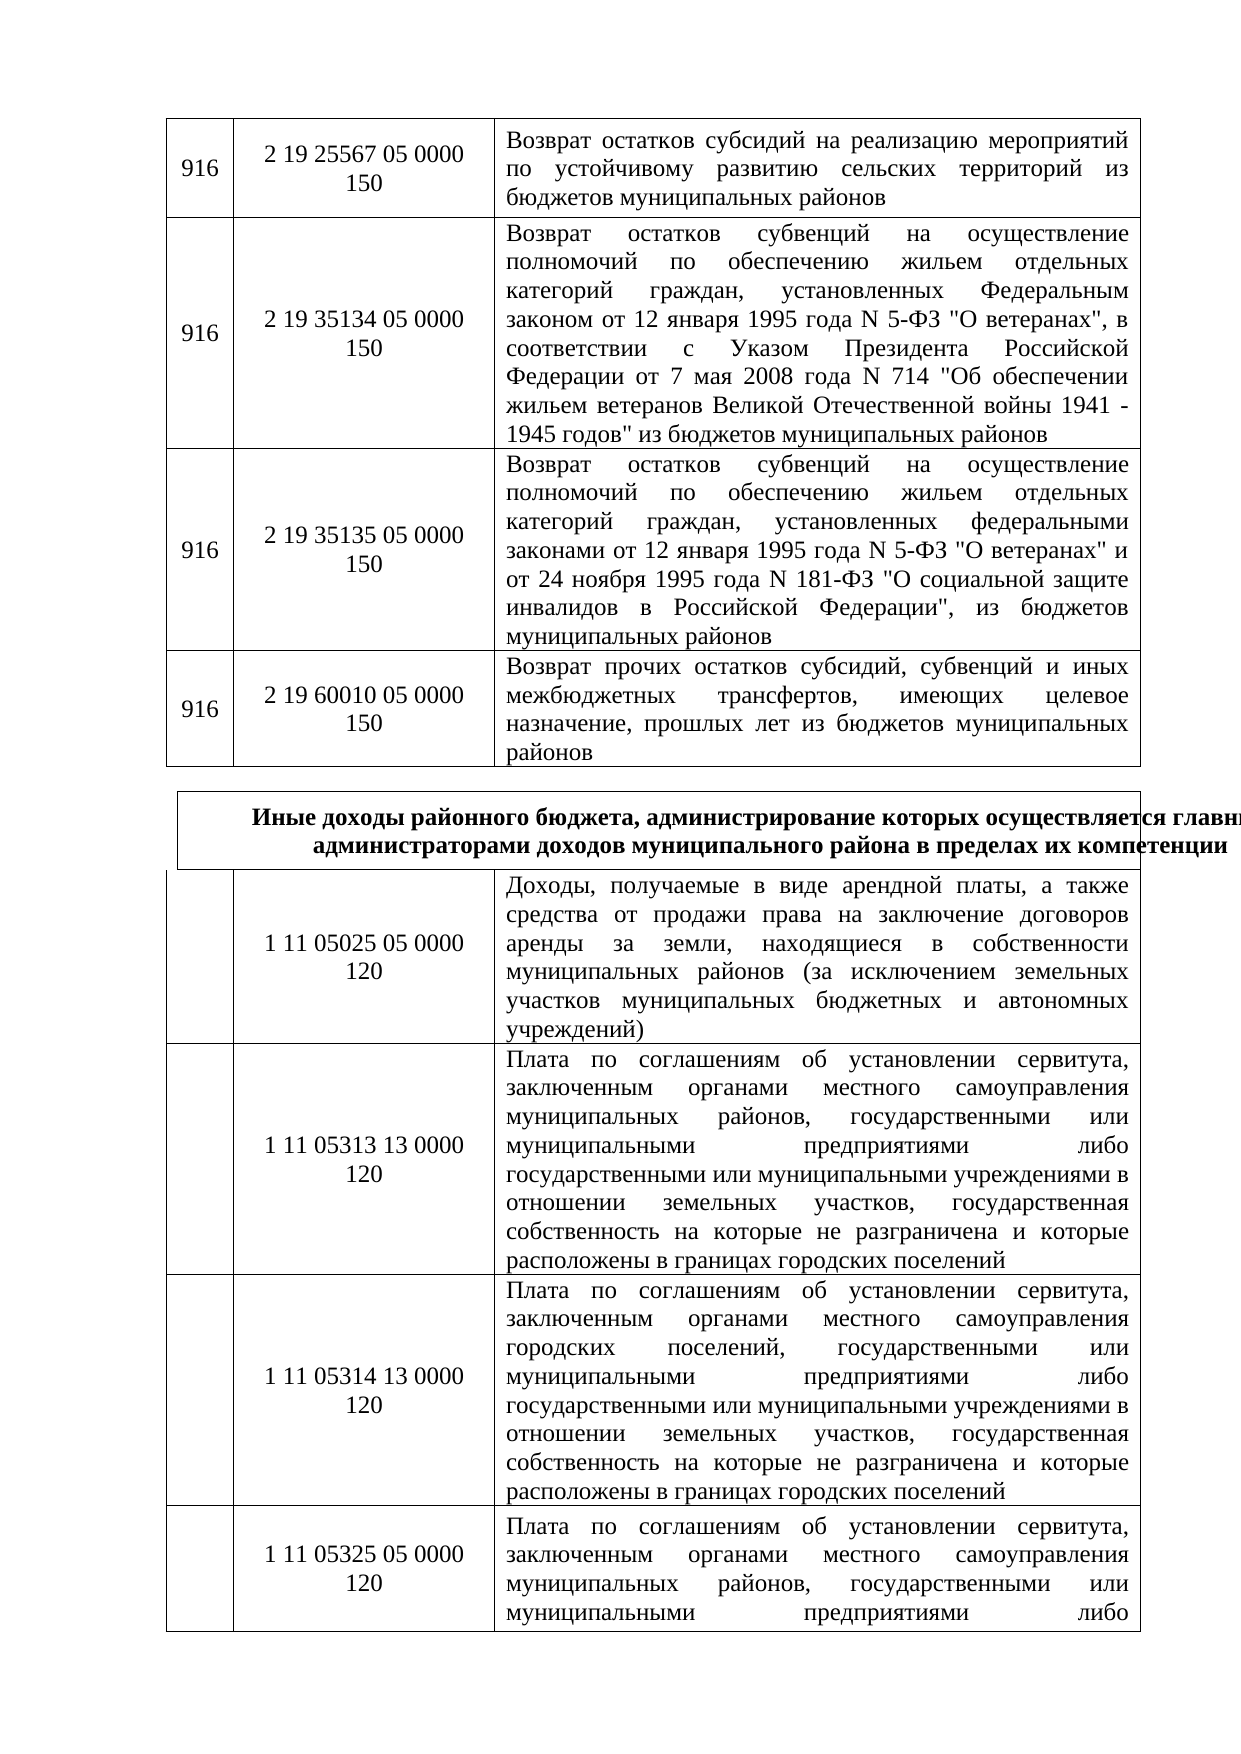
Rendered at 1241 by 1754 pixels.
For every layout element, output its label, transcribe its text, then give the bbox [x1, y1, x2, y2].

table_cell 2 19 25567 05 0000 150 [234, 119, 494, 217]
table_cell 2 19 35134 05 0000 150 [234, 218, 494, 448]
table_cell Возврат прочих остатков субсидий, субвенций и иных межбюджетных трансфертов, имеющих целевое назначение, прошлых лет из бюджетов муниципальных районов [495, 651, 1140, 766]
table_cell Доходы, получаемые в виде арендной платы, а также средства от продажи права на заключение договоров аренды за земли, находящиеся в собственности муниципальных районов (за исключением земельных участков муниципальных бюджетных и автономных учреждений) [495, 870, 1140, 1043]
table_cell Плата по соглашениям об установлении сервитута, заключенным органами местного самоуправления муниципальных районов, государственными или муниципальными предприятиями либо государственными или муниципальными учреждениями в отношении земельных участков, государственная собственность на которые не разграничена и которые расположены в границах городских поселений [495, 1044, 1140, 1274]
table_cell [167, 1275, 233, 1505]
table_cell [234, 1506, 494, 1631]
table_cell [166, 767, 1140, 870]
table_cell 2 19 35135 05 0000 150 [234, 449, 494, 650]
table_cell Возврат остатков субвенций на осуществление полномочий по обеспечению жильем отдельных категорий граждан, установленных Федеральным законом от 12 января 1995 года N 5-ФЗ "О ветеранах", в соответствии с Указом Президента Российской Федерации от 7 мая 2008 года N 714 "Об обеспечении жильем ветеранов Великой Отечественной войны 1941 - 1945 годов" из бюджетов муниципальных районов [495, 218, 1140, 448]
table_cell 1 11 05314 13 0000 120 [234, 1275, 494, 1505]
table_cell 2 19 60010 05 0000 150 [234, 651, 494, 766]
table_cell 916 [167, 449, 233, 650]
table_cell 916 [167, 651, 233, 766]
table_cell Возврат остатков субвенций на осуществление полномочий по обеспечению жильем отдельных категорий граждан, установленных федеральными законами от 12 января 1995 года N 5-ФЗ "О ветеранах" и от 24 ноября 1995 года N 181-ФЗ "О социальной защите инвалидов в Российской Федерации", из бюджетов муниципальных районов [495, 449, 1140, 650]
table_cell [167, 1506, 233, 1631]
table_cell 916 [167, 218, 233, 448]
table_cell 916 [167, 119, 233, 217]
table_cell [167, 1044, 233, 1274]
table_cell [167, 870, 233, 1043]
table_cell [495, 1506, 1140, 1631]
table_cell Возврат остатков субсидий на реализацию мероприятий по устойчивому развитию сельских территорий из бюджетов муниципальных районов [495, 119, 1140, 217]
table_cell Плата по соглашениям об установлении сервитута, заключенным органами местного самоуправления городских поселений, государственными или муниципальными предприятиями либо государственными или муниципальными учреждениями в отношении земельных участков, государственная собственность на которые не разграничена и которые расположены в границах городских поселений [495, 1275, 1140, 1505]
table_cell 1 11 05025 05 0000 120 [234, 870, 494, 1043]
table_cell 1 11 05313 13 0000 120 [234, 1044, 494, 1274]
